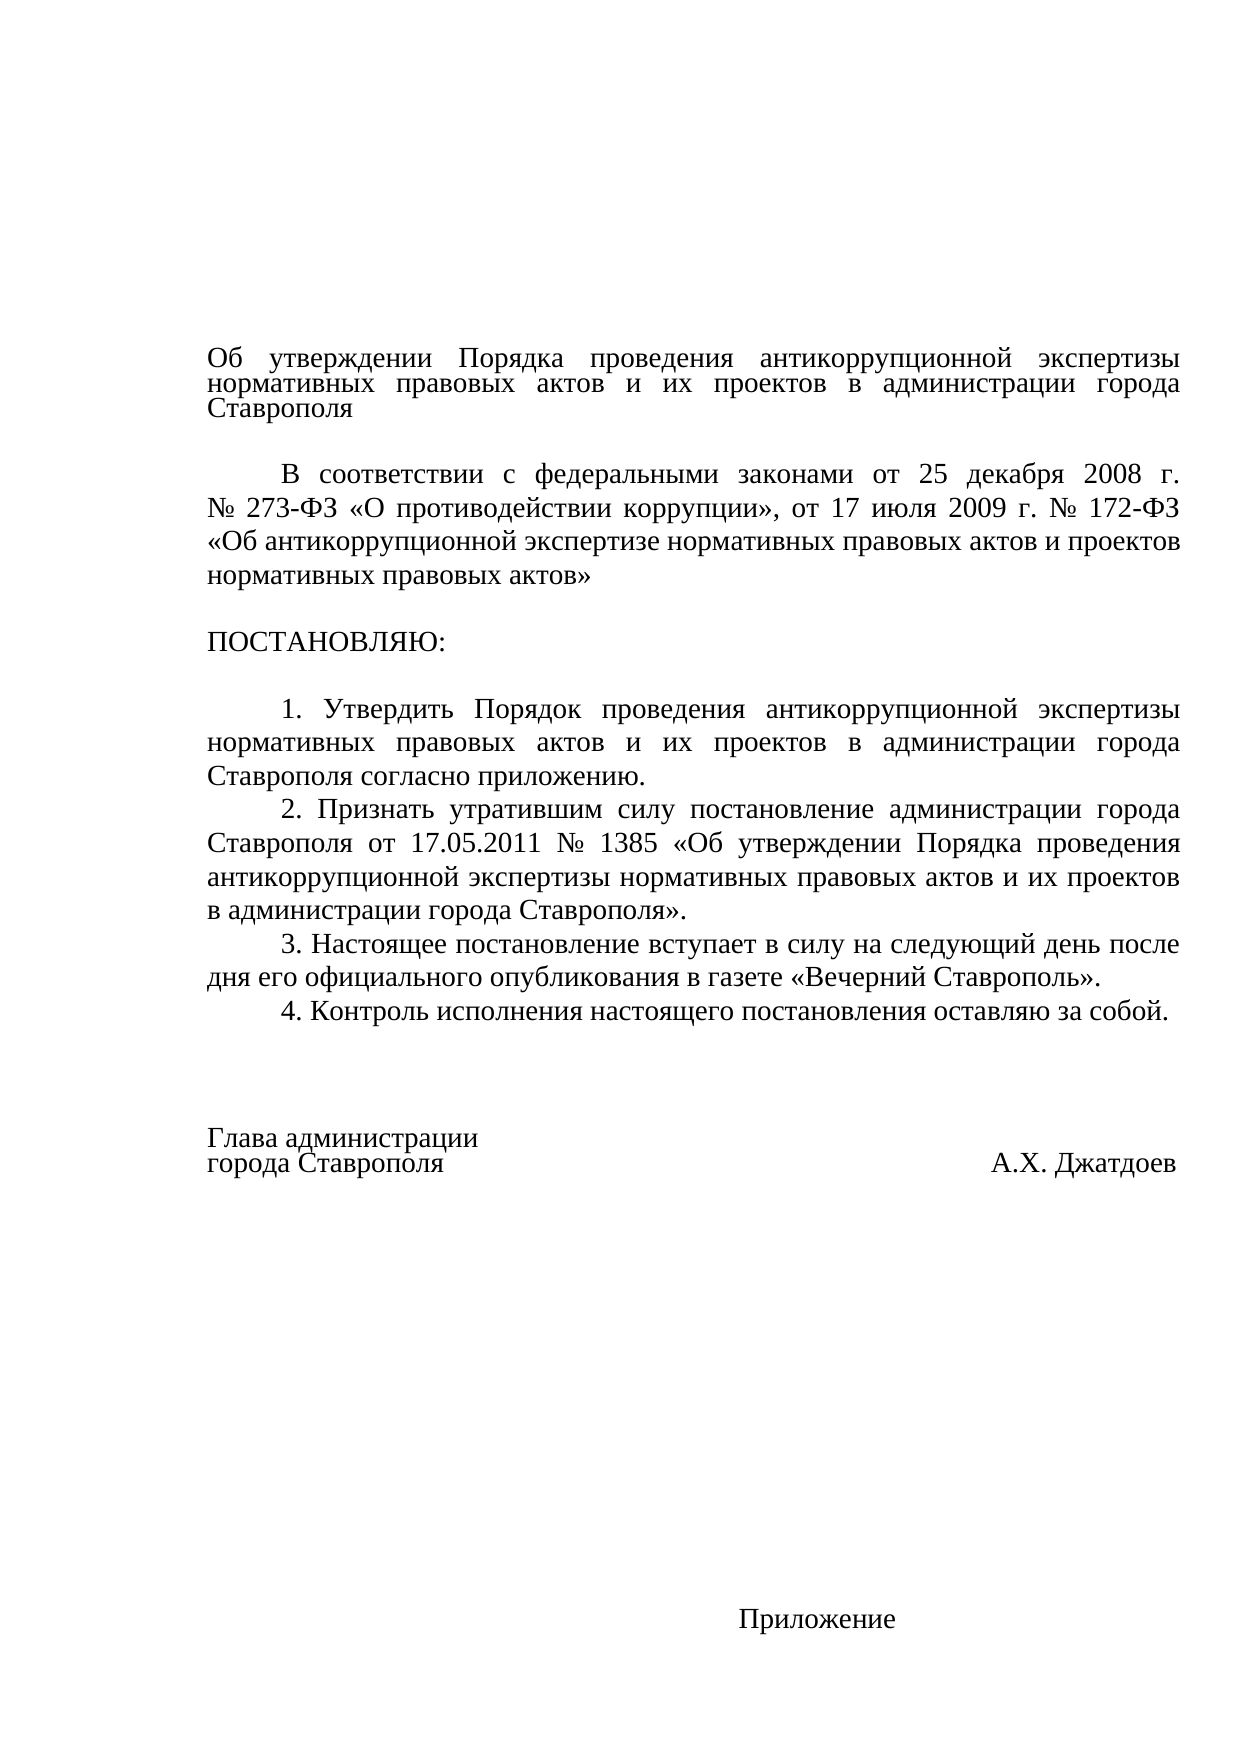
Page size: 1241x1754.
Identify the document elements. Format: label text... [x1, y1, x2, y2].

text 1. Утвердить Порядок проведения антикоррупционной экспертизы нормативных правовых актов и их проектов в администрации города Ставрополя согласно приложению. [207, 691, 1181, 792]
text 3. Настоящее постановление вступает в силу на следующий день после дня его официального опубликования в газете «Вечерний Ставрополь». [207, 926, 1181, 993]
text 2. Признать утратившим силу постановление администрации города Ставрополя от 17.05.2011 № 1385 «Об утверждении Порядка проведения антикоррупционной экспертизы нормативных правовых актов и их проектов в администрации города Ставрополя». [207, 792, 1181, 926]
text Приложение [738, 1608, 1181, 1633]
text В соответствии с федеральными законами от 25 декабря 2008 г. № 273-ФЗ «О противодействии коррупции», от 17 июля 2009 г. № 172-ФЗ «Об антикоррупционной экспертизе нормативных правовых актов и проектов нормативных правовых актов» [207, 456, 1181, 590]
text ПОСТАНОВЛЯЮ: [207, 624, 1181, 657]
text города Ставрополя А.Х. Джатдоев [207, 1152, 1181, 1177]
text Об утверждении Порядка проведения антикоррупционной экспертизы нормативных правовых актов и их проектов в администрации города Ставрополя [207, 348, 1181, 423]
text 4. Контроль исполнения настоящего постановления оставляю за собой. [207, 993, 1181, 1026]
text Глава администрации [207, 1127, 1181, 1152]
